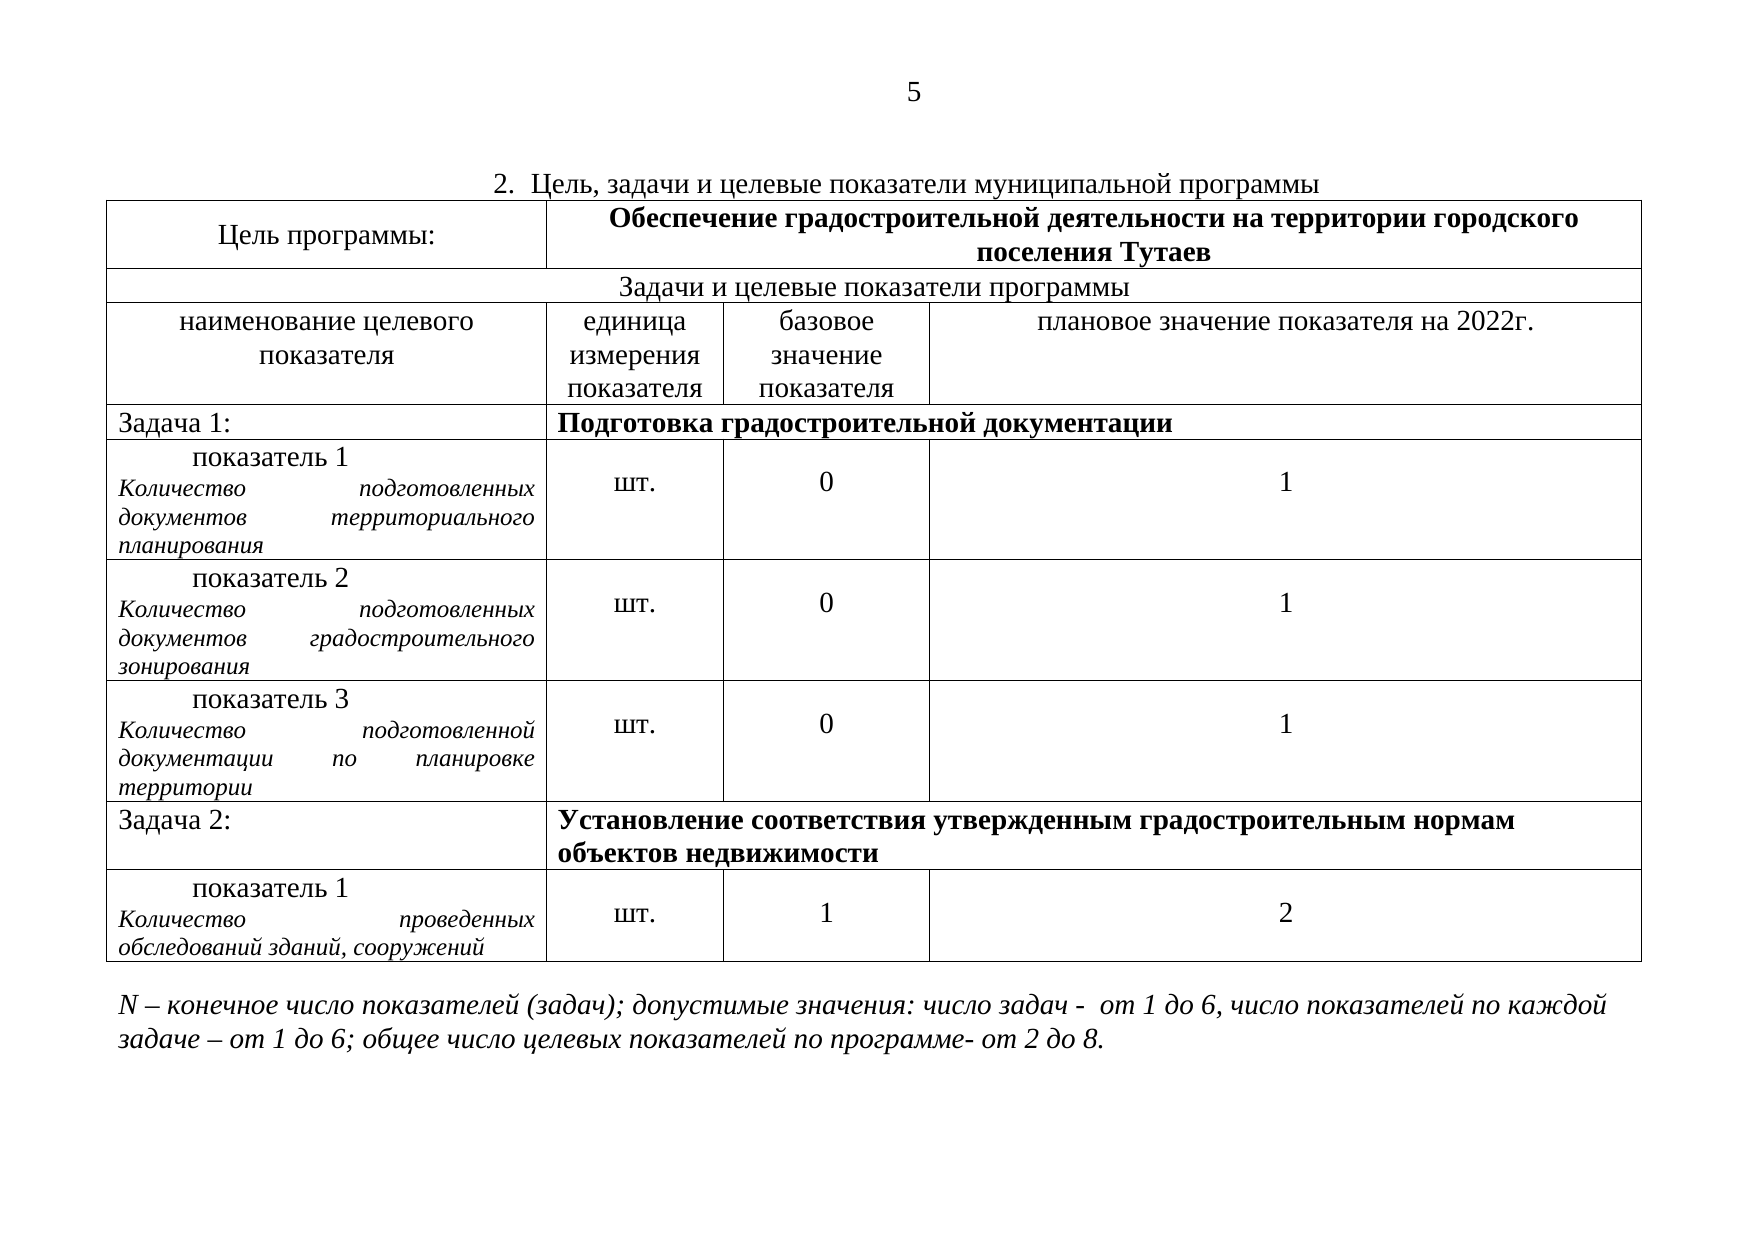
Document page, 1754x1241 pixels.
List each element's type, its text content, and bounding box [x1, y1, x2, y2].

table_cell показатель 2 Количество подготовленных документов градостроительного зонирования [107, 560, 546, 680]
table_cell 1 [724, 870, 929, 961]
table_cell 1 [930, 681, 1641, 801]
table_cell 2 [930, 870, 1641, 961]
table_cell показатель 3 Количество подготовленной документации по планировке территории [107, 681, 546, 801]
table_cell Подготовка градостроительной документации [547, 405, 1641, 438]
table_cell 0 [724, 560, 929, 680]
table_cell показатель 1 Количество проведенных обследований зданий, сооружений [107, 870, 546, 961]
table_cell 0 [724, 440, 929, 559]
table_cell 1 [930, 560, 1641, 680]
table_cell Задача 2: [107, 802, 546, 869]
list Цель, задачи и целевые показатели муниципальной программы [177, 166, 1636, 199]
table_cell плановое значение показателя на 2022г. [930, 303, 1641, 404]
table_header Цель программы: [107, 201, 546, 268]
table_cell наименование целевого показателя [107, 303, 546, 404]
table_cell шт. [547, 870, 723, 961]
table_cell 1 [930, 440, 1641, 559]
text N – конечное число показателей (задач); допустимые значения: число задач - от 1 до 6, число показателей по каждой задаче – от 1 до 6; общее число целевых показателей по программе- от 2 до 8. [118, 987, 1636, 1054]
table_header Обеспечение градостроительной деятельности на территории городского поселения Тутаев [547, 201, 1641, 268]
table_cell базовое значение показателя [724, 303, 929, 404]
table_cell единица измерения показателя [547, 303, 723, 404]
table_cell 0 [724, 681, 929, 801]
table_cell шт. [547, 681, 723, 801]
table_cell шт. [547, 560, 723, 680]
table_cell Установление соответствия утвержденным градостроительным нормам объектов недвижимости [547, 802, 1641, 869]
table_cell Задачи и целевые показатели программы [107, 269, 1641, 302]
table_cell показатель 1 Количество подготовленных документов территориального планирования [107, 440, 546, 559]
table_cell Задача 1: [107, 405, 546, 438]
table_cell шт. [547, 440, 723, 559]
